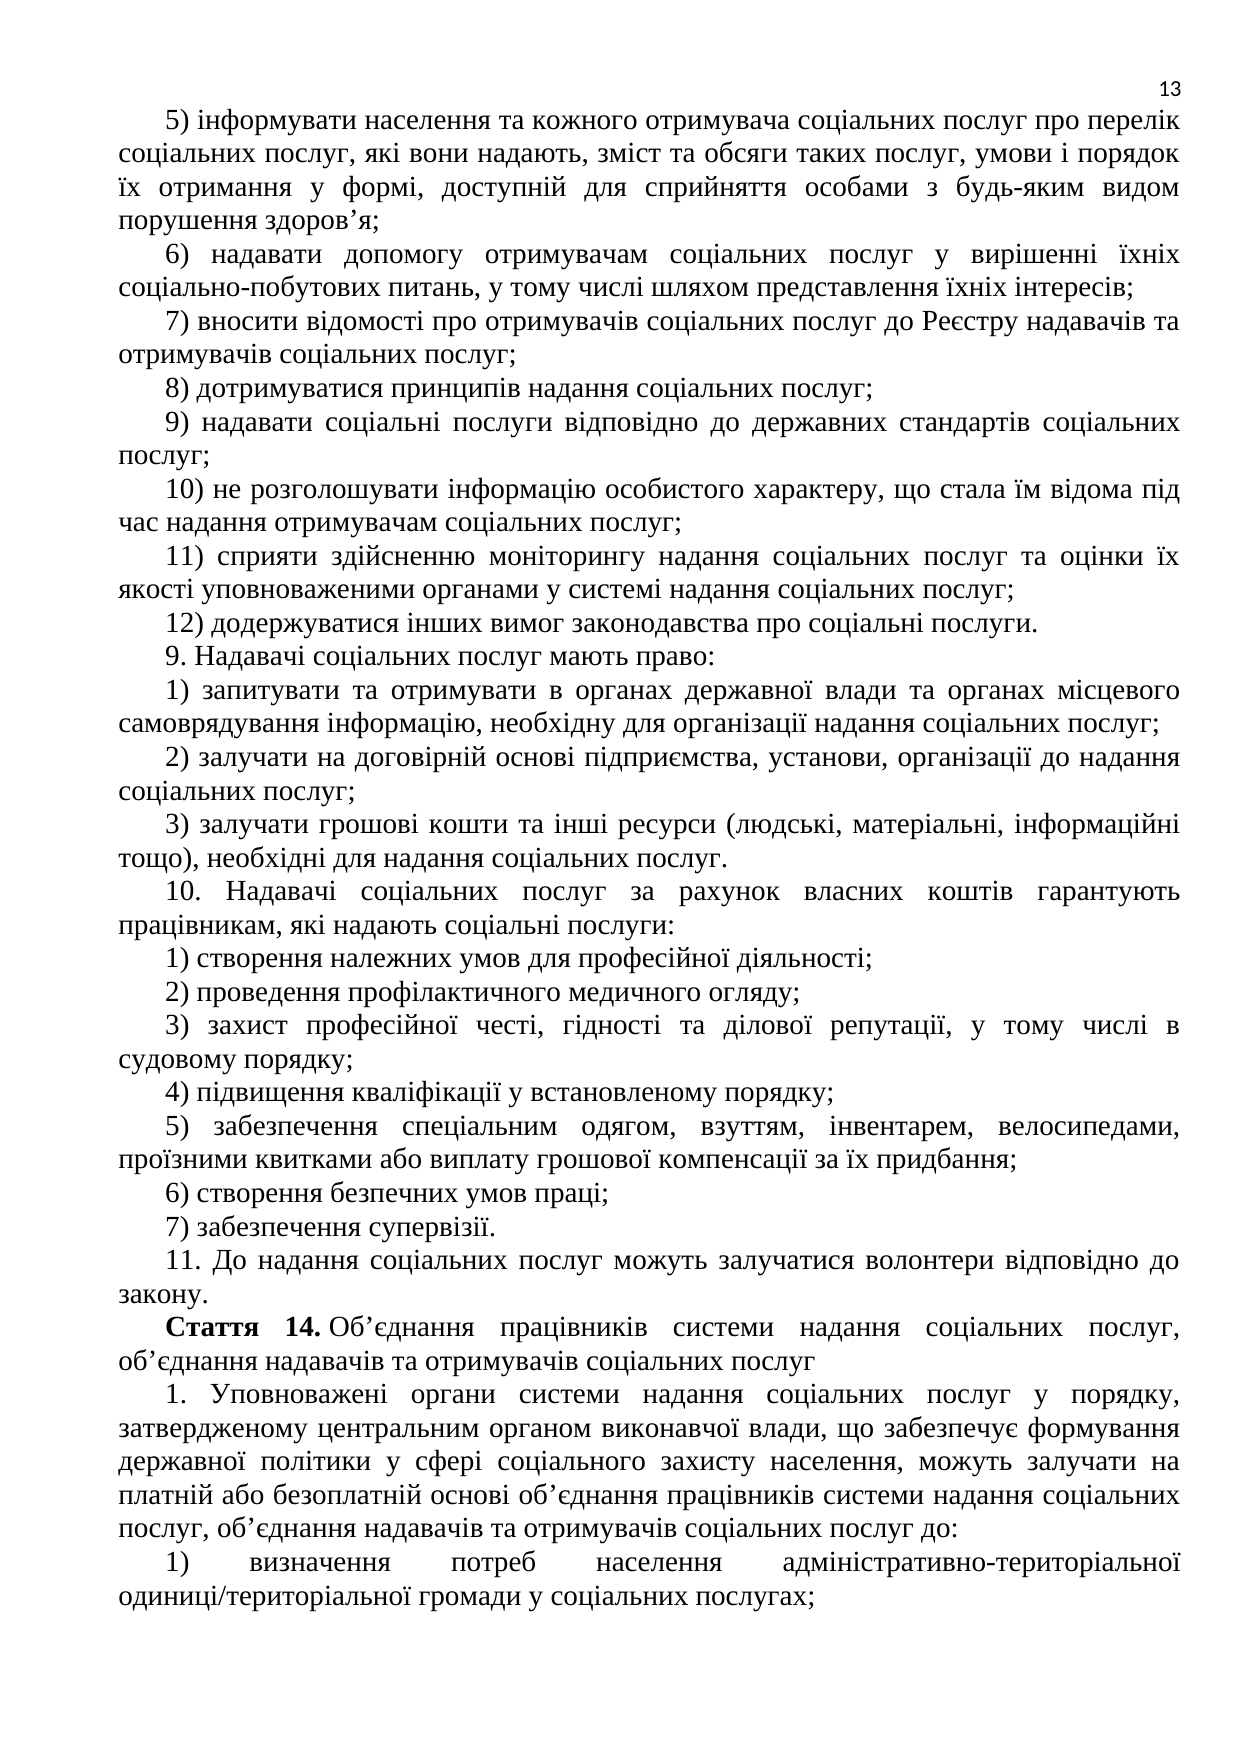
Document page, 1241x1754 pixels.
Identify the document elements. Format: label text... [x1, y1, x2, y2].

text Стаття 14. Об’єднання працівників системи надання соціальних послуг, об’єднання надавачів та отримувачів соціальних послуг [118, 1309, 1181, 1376]
text 11. До надання соціальних послуг можуть залучатися волонтери відповідно до закону. [118, 1242, 1181, 1309]
text 1) створення належних умов для професійної діяльності; [118, 940, 1181, 974]
text 8) дотримуватися принципів надання соціальних послуг; [118, 370, 1181, 404]
text 5) інформувати населення та кожного отримувача соціальних послуг про перелік соціальних послуг, які вони надають, зміст та обсяги таких послуг, умови і порядок їх отримання у формі, доступній для сприйняття особами з будь-яким видом порушення здоров’я; [118, 102, 1181, 236]
text 2) залучати на договірній основі підприємства, установи, організації до надання соціальних послуг; [118, 739, 1181, 806]
text 12) додержуватися інших вимог законодавства про соціальні послуги. [118, 605, 1181, 638]
text 10. Надавачі соціальних послуг за рахунок власних коштів гарантують працівникам, які надають соціальні послуги: [118, 873, 1181, 940]
text 4) підвищення кваліфікації у встановленому порядку; [118, 1074, 1181, 1108]
text 9. Надавачі соціальних послуг мають право: [118, 638, 1181, 672]
text 1) визначення потреб населення адміністративно-територіальної одиниці/територіальної громади у соціальних послугах; [118, 1544, 1181, 1611]
text 7) вносити відомості про отримувачів соціальних послуг до Реєстру надавачів та отримувачів соціальних послуг; [118, 303, 1181, 370]
text 5) забезпечення спеціальним одягом, взуттям, інвентарем, велосипедами, проїзними квитками або виплату грошової компенсації за їх придбання; [118, 1108, 1181, 1175]
text 1) запитувати та отримувати в органах державної влади та органах місцевого самоврядування інформацію, необхідну для організації надання соціальних послуг; [118, 672, 1181, 739]
text 2) проведення профілактичного медичного огляду; [118, 974, 1181, 1007]
text 3) залучати грошові кошти та інші ресурси (людські, матеріальні, інформаційні тощо), необхідні для надання соціальних послуг. [118, 806, 1181, 873]
text 10) не розголошувати інформацію особистого характеру, що стала їм відома під час надання отримувачам соціальних послуг; [118, 471, 1181, 538]
text 6) створення безпечних умов праці; [118, 1175, 1181, 1209]
text 3) захист професійної честі, гідності та ділової репутації, у тому числі в судовому порядку; [118, 1007, 1181, 1074]
text 1. Уповноважені органи системи надання соціальних послуг у порядку, затвердженому центральним органом виконавчої влади, що забезпечує формування державної політики у сфері соціального захисту населення, можуть залучати на платній або безоплатній основі об’єднання працівників системи надання соціальних послуг, об’єднання надавачів та отримувачів соціальних послуг до: [118, 1376, 1181, 1544]
text 11) сприяти здійсненню моніторингу надання соціальних послуг та оцінки їх якості уповноваженими органами у системі надання соціальних послуг; [118, 538, 1181, 605]
text 7) забезпечення супервізії. [118, 1209, 1181, 1242]
text 9) надавати соціальні послуги відповідно до державних стандартів соціальних послуг; [118, 404, 1181, 471]
text 6) надавати допомогу отримувачам соціальних послуг у вирішенні їхніх соціально-побутових питань, у тому числі шляхом представлення їхніх інтересів; [118, 236, 1181, 303]
